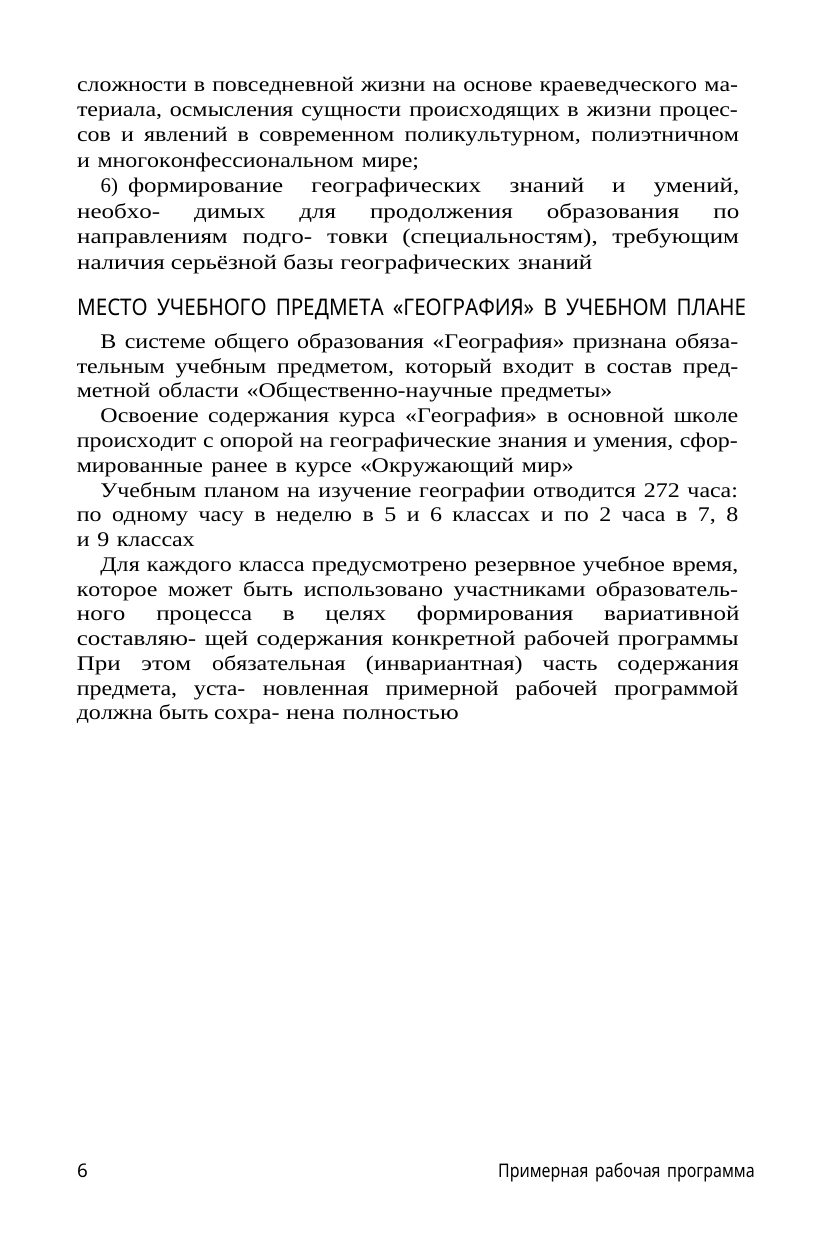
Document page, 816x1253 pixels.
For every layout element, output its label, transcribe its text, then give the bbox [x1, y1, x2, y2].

text Учебным планом на изучение географии отводится 272 часа: по одному часу в неделю в 5 и 6 классах и по 2 часа в 7, 8 и 9 классах [77, 478, 739, 551]
list формирование географических знаний и умений, необхо- димых для продолжения образования по направлениям подго- товки (специальностям), требующим наличия серьёзной базы географических знаний [77, 173, 739, 274]
text Для каждого класса предусмотрено резервное учебное время, которое может быть использовано участниками образователь- ного процесса в целях формирования вариативной составляю- щей содержания конкретной рабочей программы При этом обязательная (инвариантная) часть содержания предмета, уста- новленная примерной рабочей программой должна быть сохра- нена полностью [77, 552, 739, 724]
text Освоение содержания курса «География» в основной школе происходит с опорой на географические знания и умения, сфор- мированные ранее в курсе «Окружающий мир» [77, 403, 739, 477]
text сложности в повседневной жизни на основе краеведческого ма- териала, осмысления сущности происходящих в жизни процес- сов и явлений в современном поликультурном, полиэтничном и многоконфессиональном мире; [77, 72, 739, 172]
text 6 Примерная рабочая программа [77, 1157, 755, 1183]
text В системе общего образования «География» признана обяза- тельным учебным предметом, который входит в состав пред- метной области «Общественно-научные предметы» [77, 329, 739, 402]
subtitle МЕСТО УЧЕБНОГО ПРЕДМЕТА «ГЕОГРАФИЯ» В УЧЕБНОМ ПЛАНЕ [77, 291, 755, 322]
